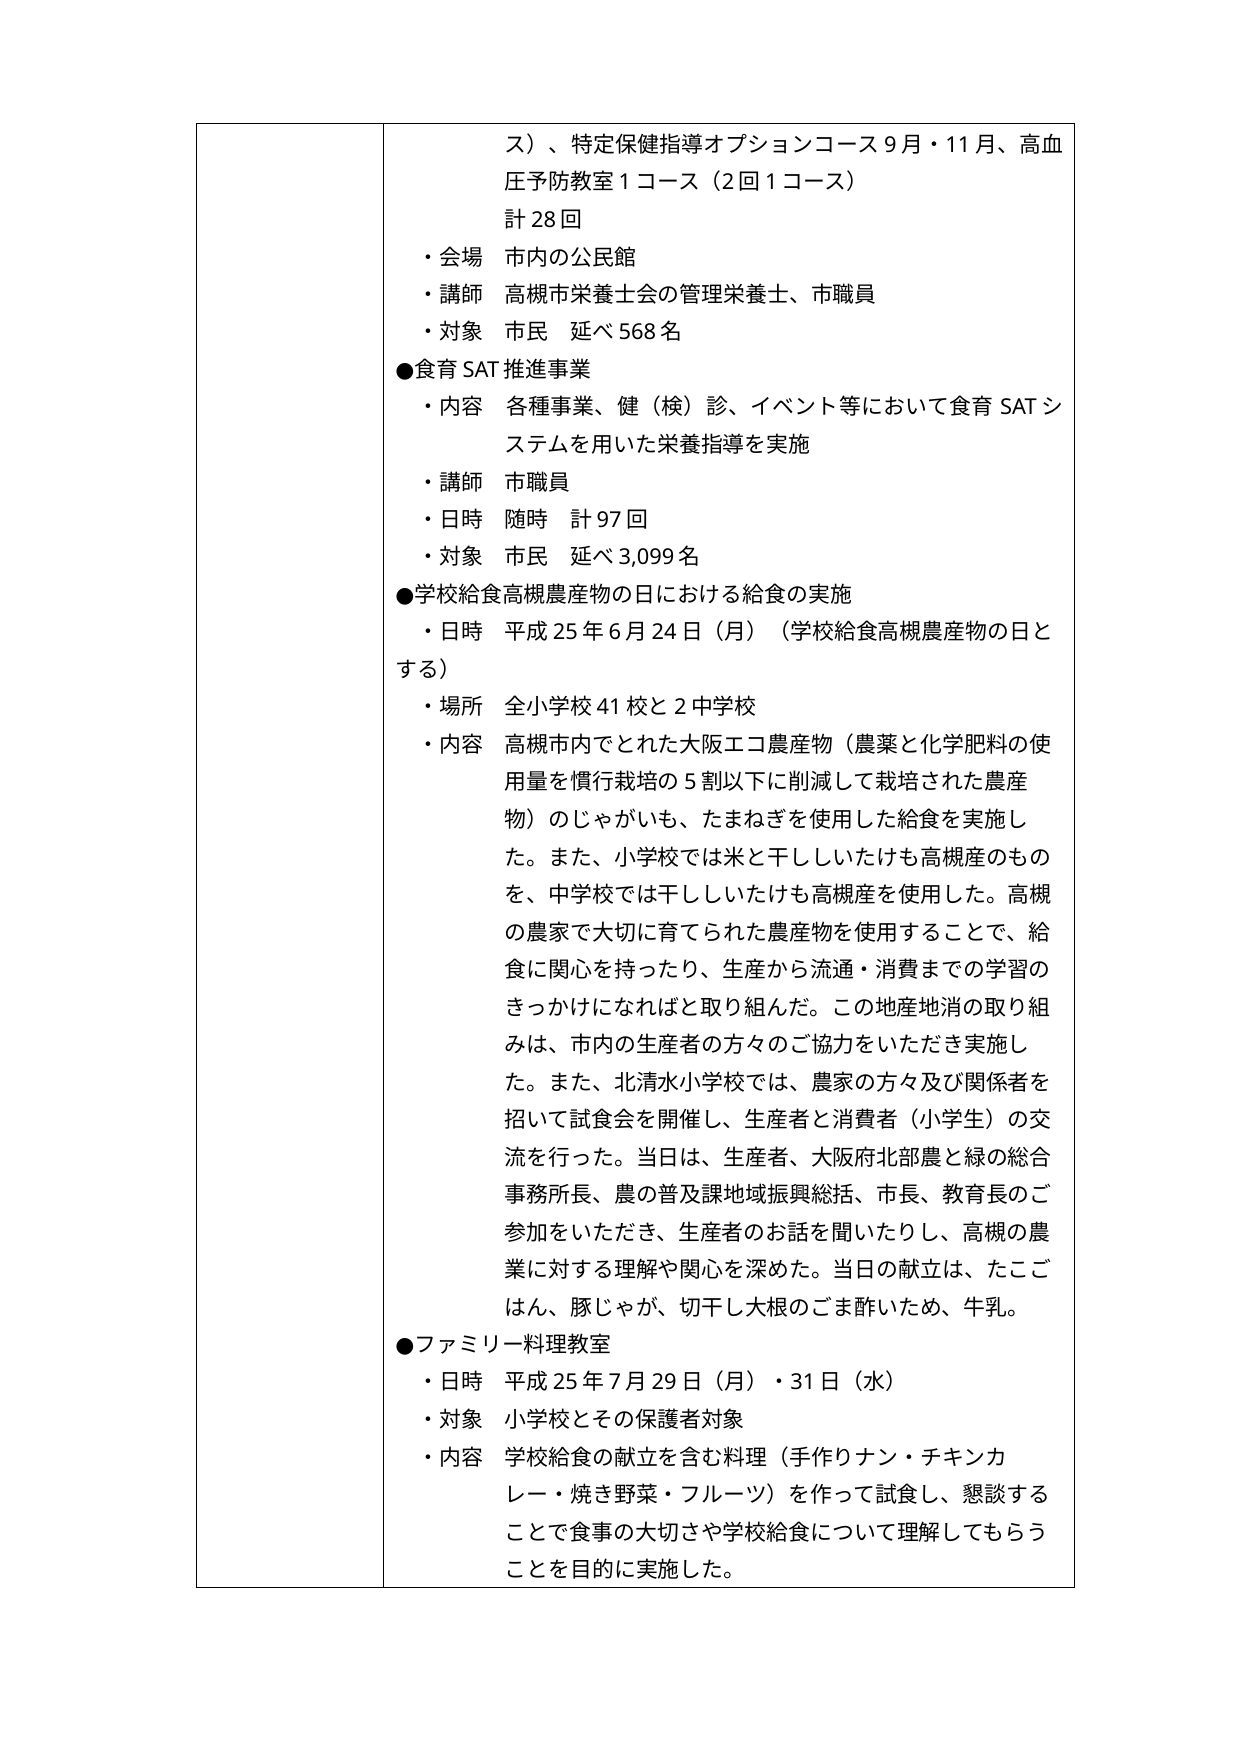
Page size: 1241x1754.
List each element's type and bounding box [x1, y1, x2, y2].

table_cell [384, 124, 1074, 1587]
table_cell [197, 124, 383, 1587]
